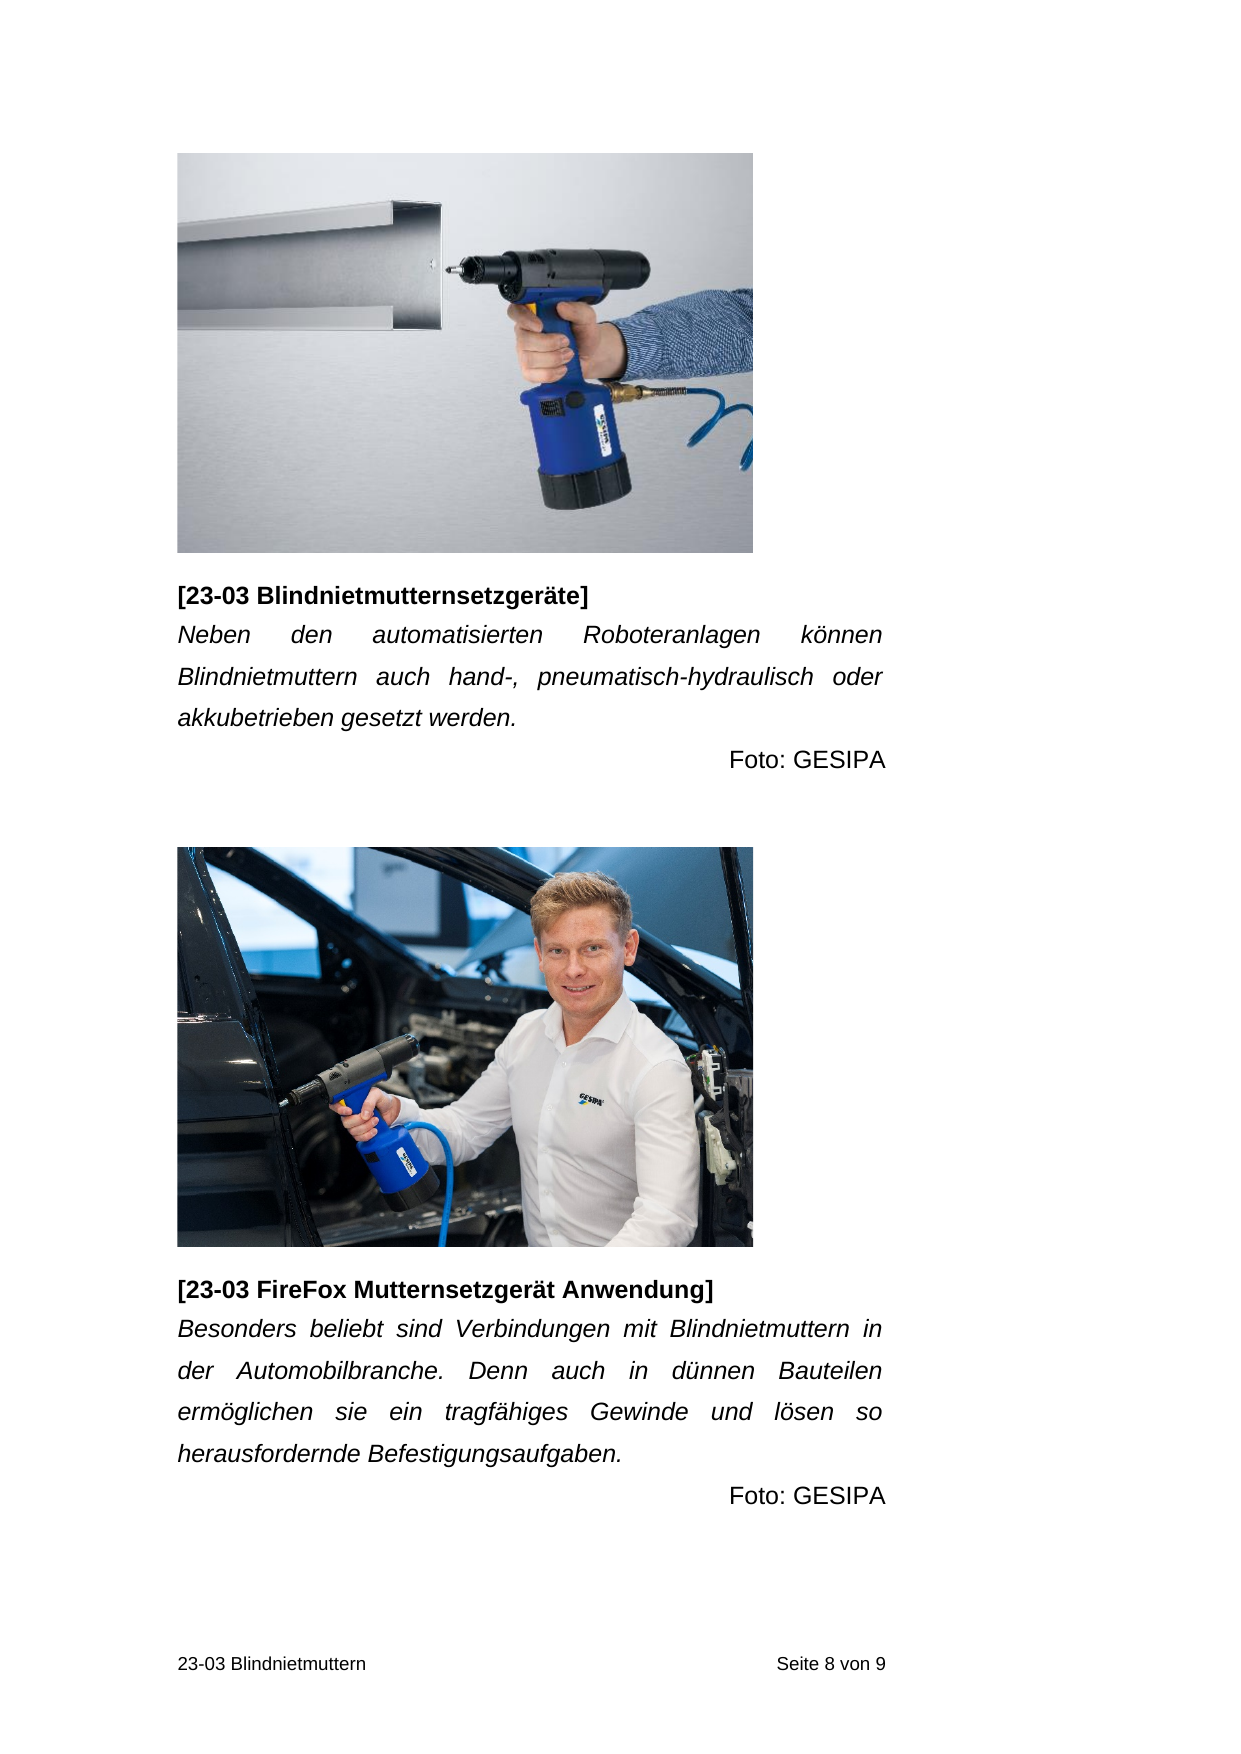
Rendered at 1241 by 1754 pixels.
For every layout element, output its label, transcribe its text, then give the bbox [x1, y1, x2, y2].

picture [177, 847, 754, 1247]
text Neben den automatisierten Roboteranlagen können Blindnietmuttern auch hand-, pneumatisch-hydraulisch oder akkubetrieben gesetzt werden. [177, 610, 886, 735]
text Foto: GESIPA [177, 735, 886, 777]
text [23-03 FireFox Mutternsetzgerät Anwendung] [177, 1275, 886, 1304]
text [23-03 Blindnietmutternsetzgeräte] [177, 581, 886, 610]
text Besonders beliebt sind Verbindungen mit Blindnietmuttern in der Automobilbranche. Denn auch in dünnen Bauteilen ermöglichen sie ein tragfähiges Gewinde und lösen so herausfordernde Befestigungsaufgaben. [177, 1304, 886, 1471]
picture [177, 153, 753, 553]
text Foto: GESIPA [177, 1471, 886, 1512]
